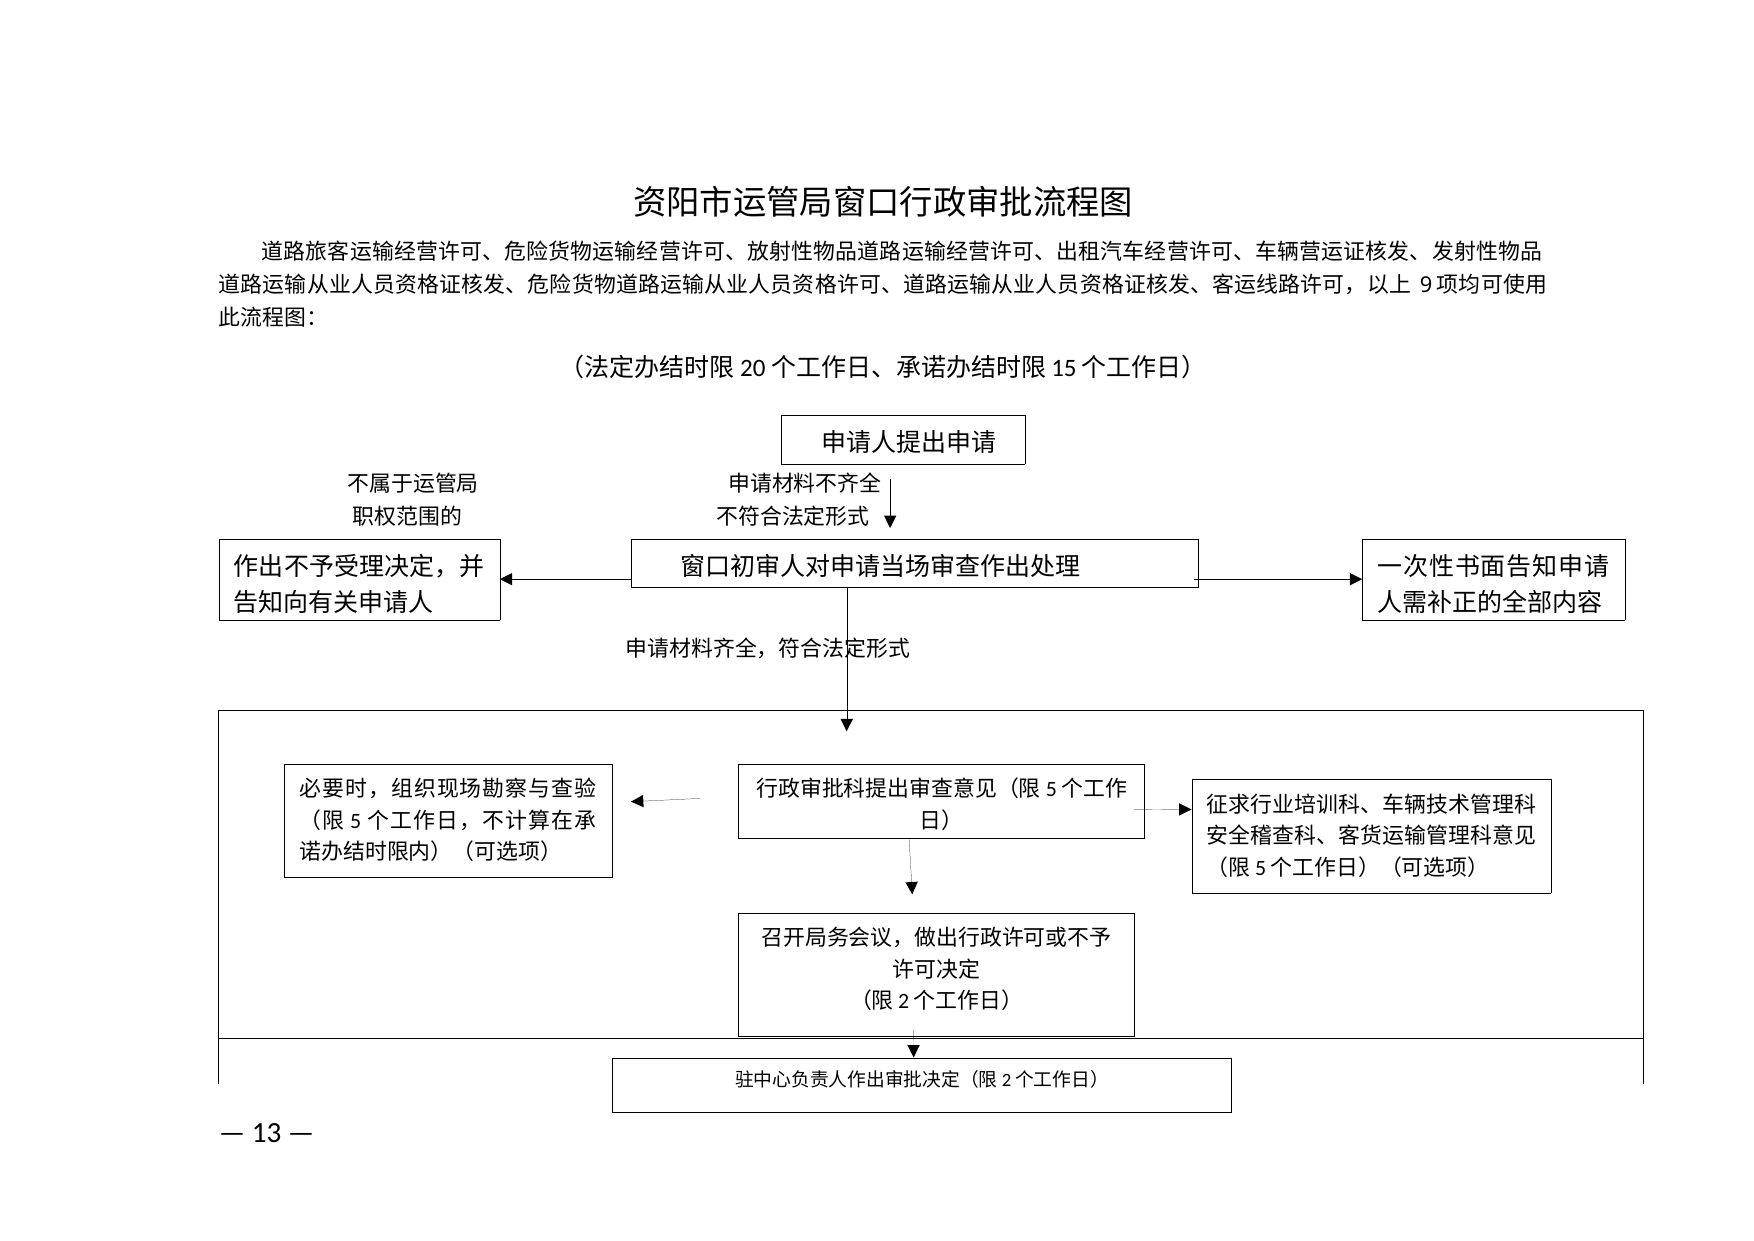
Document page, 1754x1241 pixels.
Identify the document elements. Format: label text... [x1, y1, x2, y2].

text （法定办结时限 20 个工作日、承诺办结时限15个工作日） [218, 333, 1547, 399]
text 职权范围的 不符合法定形式 [218, 498, 1547, 531]
text 申请材料齐全，符合法定形式 [848, 631, 1547, 664]
text 道路旅客运输经营许可、危险货物运输经营许可、放射性物品道路运输经营许可、出租汽车经营许可、车辆营运证核发、发射性物品道路运输从业人员资格证核发、危险货物道路运输从业人员资格许可、道路运输从业人员资格证核发、客运线路许可，以上9项均可使用此流程图： [218, 233, 1547, 333]
text 资阳市运管局窗口行政审批流程图 [218, 167, 1547, 233]
text 不属于运管局 申请材料不齐全 [218, 465, 1547, 498]
text 申请材料齐全，符合法定形式 [218, 631, 847, 664]
